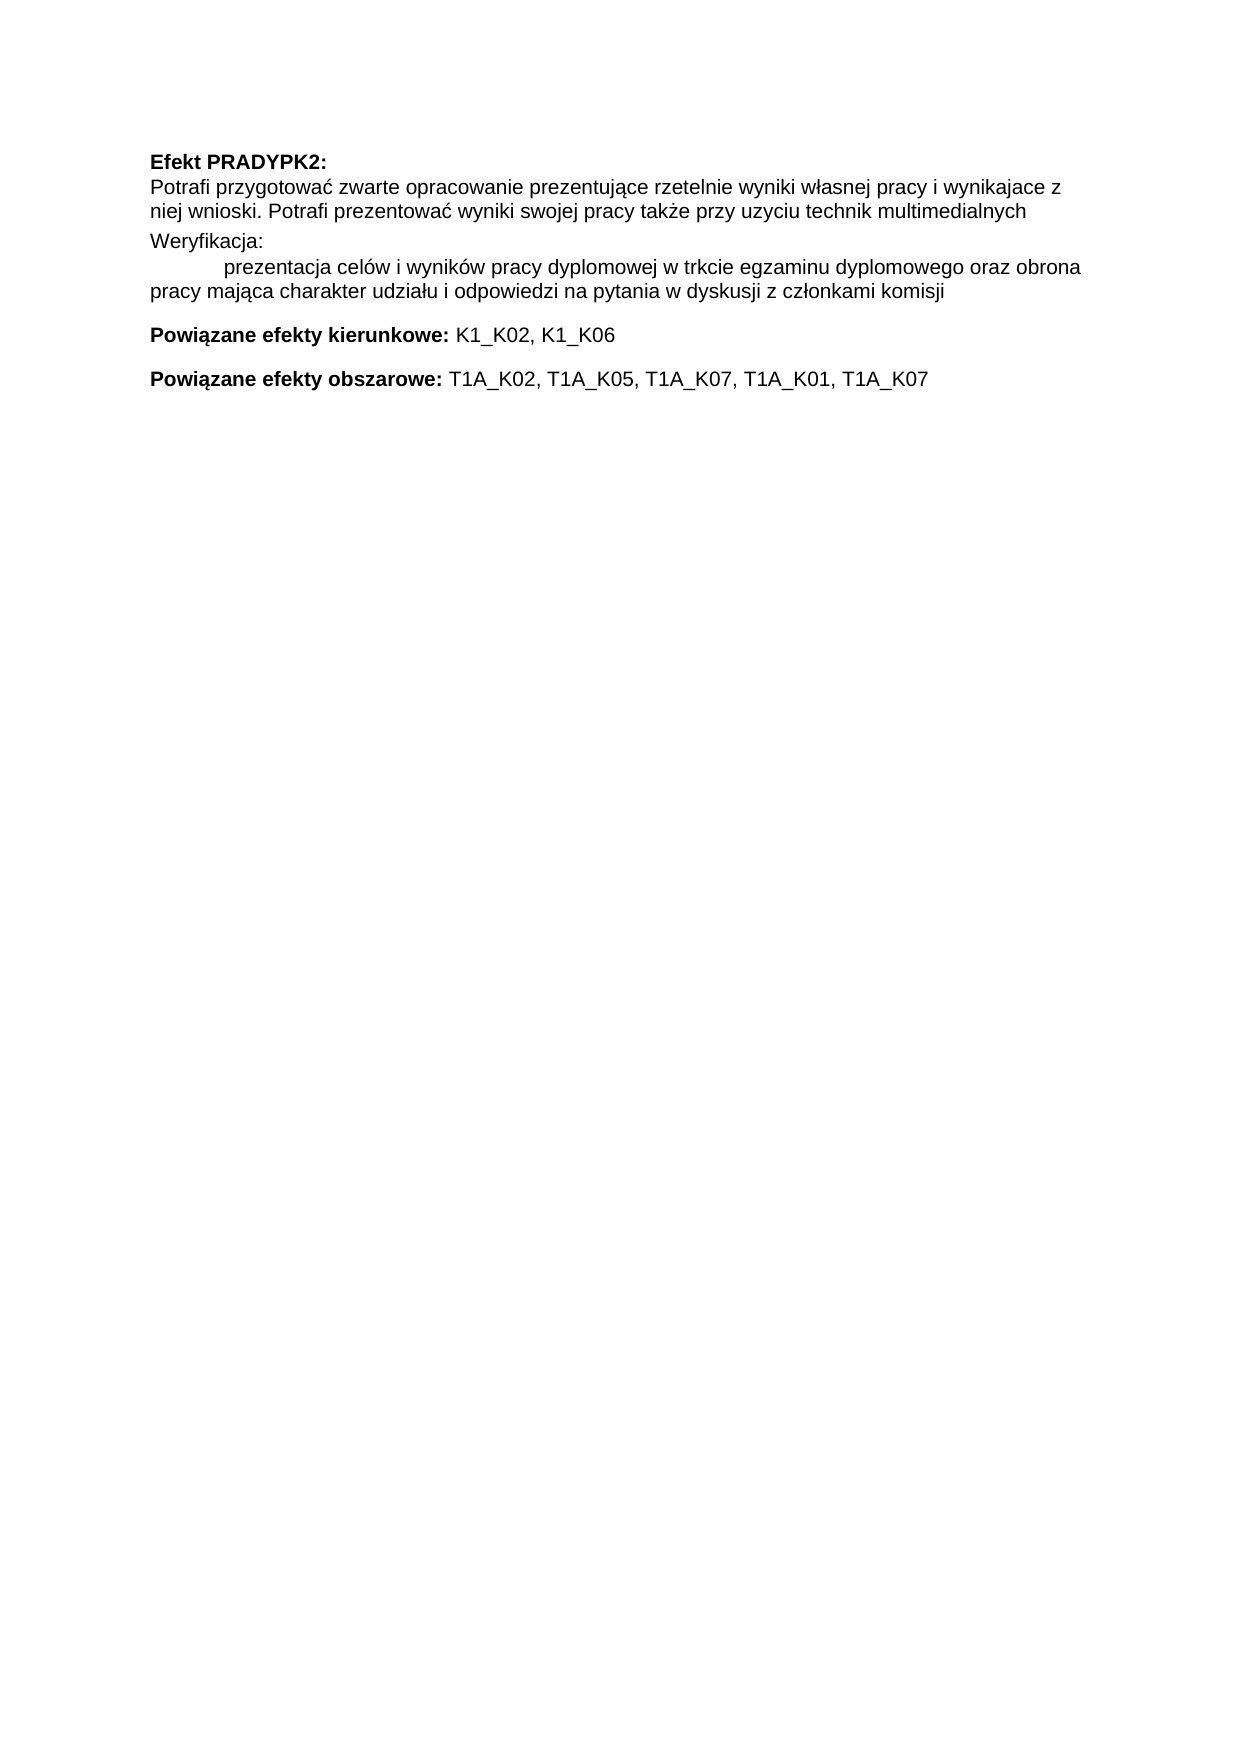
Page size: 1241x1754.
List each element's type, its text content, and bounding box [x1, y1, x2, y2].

text Weryfikacja: [150, 229, 1090, 253]
text Powiązane efekty kierunkowe: K1_K02, K1_K06 [150, 323, 1090, 347]
text Powiązane efekty obszarowe: T1A_K02, T1A_K05, T1A_K07, T1A_K01, T1A_K07 [150, 367, 1090, 391]
text Potrafi przygotować zwarte opracowanie prezentujące rzetelnie wyniki własnej pracy i wynikajace z niej wnioski. Potrafi prezentować wyniki swojej pracy także przy uzyciu technik multimedialnych [150, 175, 1090, 223]
text prezentacja celów i wyników pracy dyplomowej w trkcie egzaminu dyplomowego oraz obrona pracy mająca charakter udziału i odpowiedzi na pytania w dyskusji z członkami komisji [150, 255, 1090, 303]
text Efekt PRADYPK2: [150, 150, 1090, 174]
